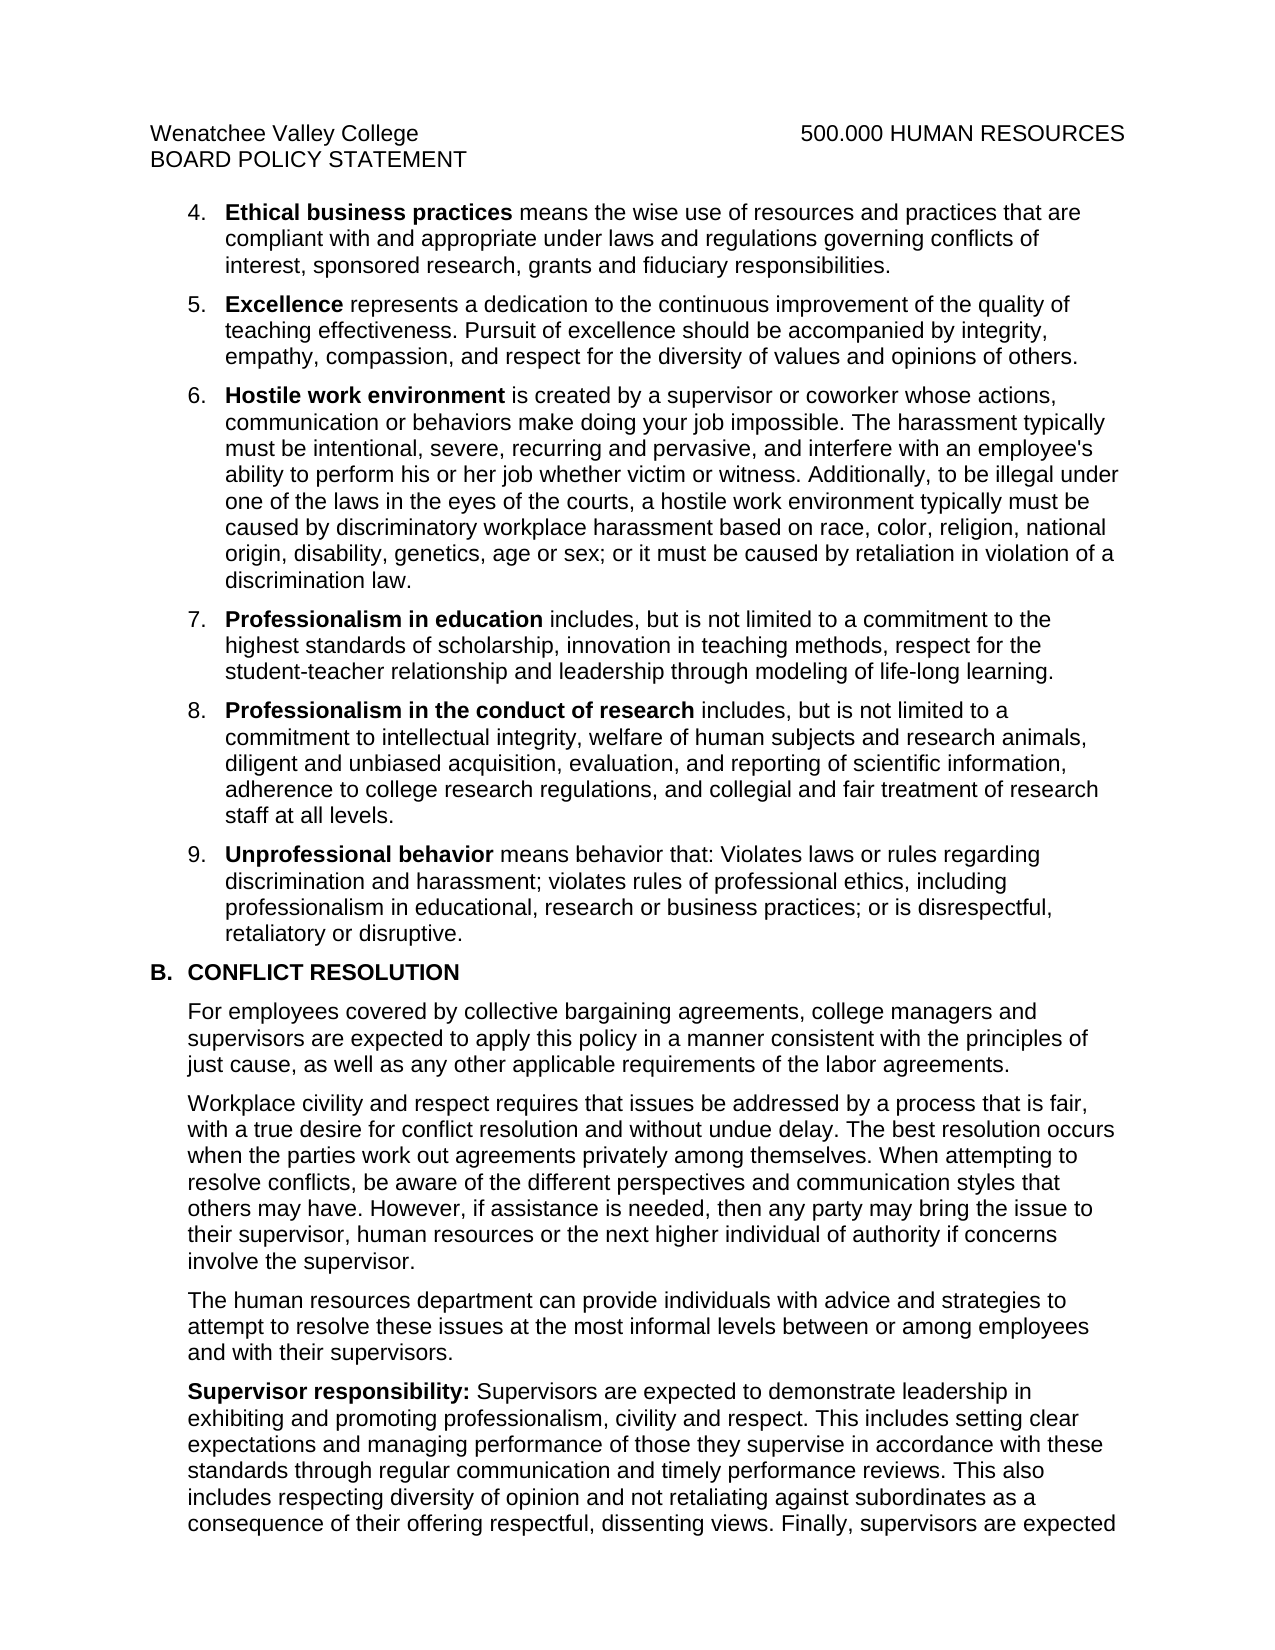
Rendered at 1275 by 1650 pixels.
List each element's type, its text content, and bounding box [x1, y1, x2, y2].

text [187, 1378, 1125, 1536]
subtitle 7. Professionalism in education includes, but is not limited to a commitment to the highest standards of scholarship, innovation in teaching methods, respect for the student-teacher relationship and leadership through modeling of life-long learning. [187, 606, 1125, 684]
subtitle 4. Ethical business practices means the wise use of resources and practices that are compliant with and appropriate under laws and regulations governing conflicts of interest, sponsored research, grants and fiduciary responsibilities. [187, 199, 1125, 278]
text For employees covered by collective bargaining agreements, college managers and supervisors are expected to apply this policy in a manner consistent with the principles of just cause, as well as any other applicable requirements of the labor agreements. [187, 998, 1125, 1077]
text The human resources department can provide individuals with advice and strategies to attempt to resolve these issues at the most informal levels between or among employees and with their supervisors. [187, 1287, 1125, 1366]
subtitle 9. Unprofessional behavior means behavior that: Violates laws or rules regarding discrimination and harassment; violates rules of professional ethics, including professionalism in educational, research or business practices; or is disrespectful, retaliatory or disruptive. [187, 841, 1125, 947]
subtitle B. CONFLICT RESOLUTION [150, 959, 1125, 986]
subtitle 5. Excellence represents a dedication to the continuous improvement of the quality of teaching effectiveness. Pursuit of excellence should be accompanied by integrity, empathy, compassion, and respect for the diversity of values and opinions of others. [187, 291, 1125, 370]
subtitle 6. Hostile work environment is created by a supervisor or coworker whose actions, communication or behaviors make doing your job impossible. The harassment typically must be intentional, severe, recurring and pervasive, and interfere with an employee's ability to perform his or her job whether victim or witness. Additionally, to be illegal under one of the laws in the eyes of the courts, a hostile work environment typically must be caused by discriminatory workplace harassment based on race, color, religion, national origin, disability, genetics, age or sex; or it must be caused by retaliation in violation of a discrimination law. [187, 382, 1125, 593]
subtitle 8. Professionalism in the conduct of research includes, but is not limited to a commitment to intellectual integrity, welfare of human subjects and research animals, diligent and unbiased acquisition, evaluation, and reporting of scientific information, adherence to college research regulations, and collegial and fair treatment of research staff at all levels. [187, 697, 1125, 829]
text Workplace civility and respect requires that issues be addressed by a process that is fair, with a true desire for conflict resolution and without undue delay. The best resolution occurs when the parties work out agreements privately among themselves. When attempting to resolve conflicts, be aware of the different perspectives and communication styles that others may have. However, if assistance is needed, then any party may bring the issue to their supervisor, human resources or the next higher individual of authority if concerns involve the supervisor. [187, 1090, 1125, 1274]
